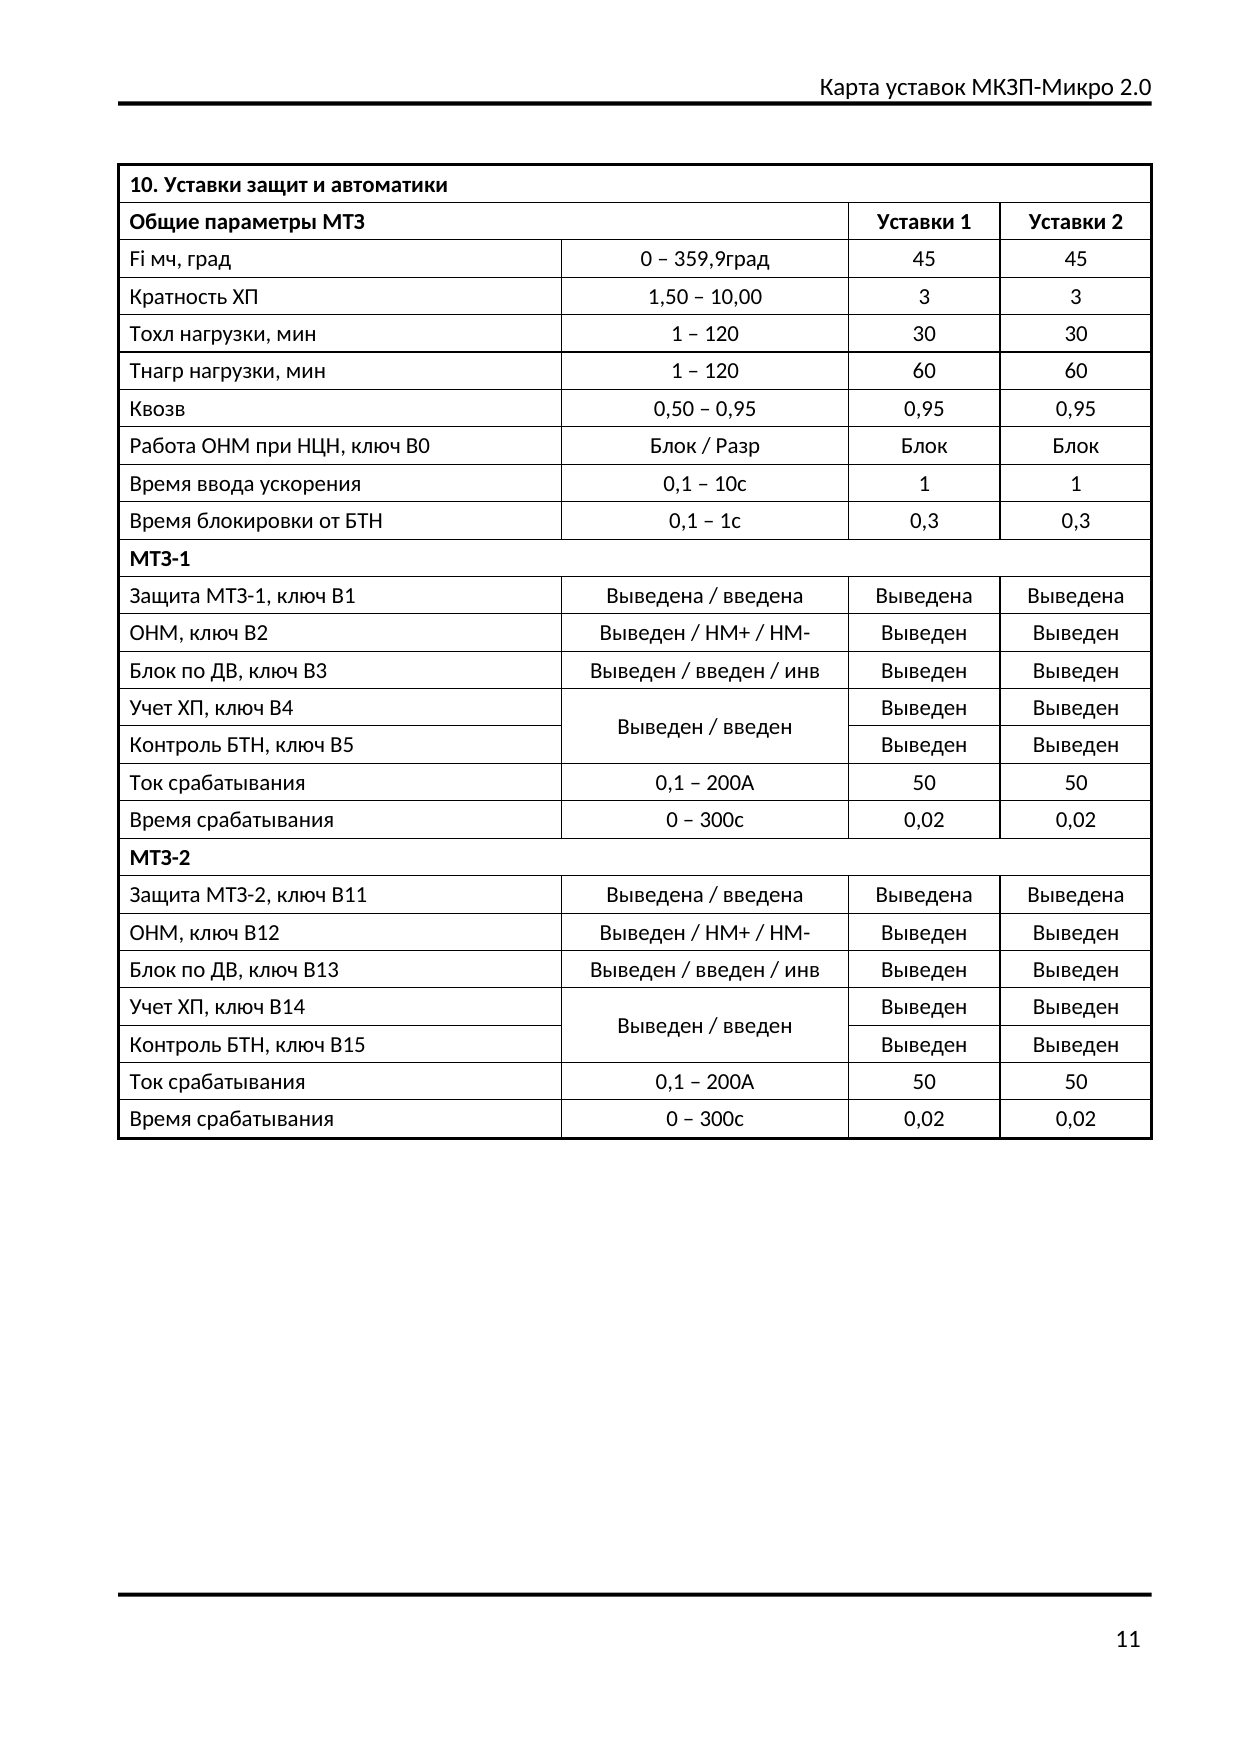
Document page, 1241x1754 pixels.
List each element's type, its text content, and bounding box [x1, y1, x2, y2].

table_cell Выведена [849, 577, 999, 613]
table_cell 0 – 300с [562, 801, 848, 838]
table_cell Выведен [849, 614, 999, 651]
table_cell Время срабатывания [120, 1100, 561, 1137]
table_cell Учет ХП, ключ В14 [120, 988, 561, 1024]
table_cell 0,1 – 200А [562, 764, 848, 800]
table_cell МТЗ-2 [120, 839, 562, 875]
table_cell Выведена [1001, 577, 1150, 613]
table_cell Работа ОНМ при НЦН, ключ В0 [120, 427, 561, 464]
table_cell Выведен [1001, 652, 1150, 688]
table_cell Уставки 1 [849, 203, 999, 239]
table_cell 30 [849, 315, 999, 351]
table_cell Выведен / введен [562, 988, 848, 1062]
table_cell 30 [1001, 315, 1150, 351]
table_cell 0,1 – 10с [562, 465, 848, 501]
table_cell Ток срабатывания [120, 764, 561, 800]
table_cell Выведен [849, 689, 999, 725]
table_cell 3 [1001, 278, 1150, 314]
table_cell Блок [1001, 427, 1150, 464]
table_cell 3 [849, 278, 999, 314]
table_cell Fi мч, град [120, 240, 561, 277]
table_cell Квозв [120, 390, 561, 426]
table_cell 1 – 120 [562, 353, 848, 389]
table_cell Выведена [849, 876, 999, 912]
table_cell ОНМ, ключ В2 [120, 614, 561, 651]
table_cell [848, 540, 1000, 576]
table_cell Блок по ДВ, ключ В13 [120, 951, 561, 987]
table_cell 50 [1001, 764, 1150, 800]
table_cell [848, 839, 1000, 875]
table_cell [1000, 540, 1150, 576]
table_cell Контроль БТН, ключ В5 [120, 726, 561, 763]
table_cell Выведен [849, 914, 999, 950]
table_cell Время срабатывания [120, 801, 561, 838]
table_cell 0,02 [849, 1100, 999, 1137]
table_cell 0,3 [1001, 502, 1150, 538]
table_cell Выведен / НМ+ / НМ- [562, 914, 848, 950]
table_cell Выведен [1001, 614, 1150, 651]
table_cell 0,95 [1001, 390, 1150, 426]
table_cell Выведен / введен [562, 689, 848, 763]
table_cell 45 [1001, 240, 1150, 277]
table_cell Выведен [1001, 988, 1150, 1024]
table_cell 0,02 [1001, 1100, 1150, 1137]
table_cell Время ввода ускорения [120, 465, 561, 501]
table_cell Выведена / введена [562, 876, 848, 912]
table_cell Защита МТЗ-1, ключ В1 [120, 577, 561, 613]
table_cell Блок / Разр [562, 427, 848, 464]
table_cell Выведен / введен / инв [562, 652, 848, 688]
table_cell Ток срабатывания [120, 1063, 561, 1099]
table_cell Выведен [1001, 1026, 1150, 1062]
table_header 10. Уставки защит и автоматики [120, 166, 562, 202]
table_cell 1 – 120 [562, 315, 848, 351]
table_cell Выведен [1001, 951, 1150, 987]
table_cell 0 – 359,9град [562, 240, 848, 277]
table_cell Выведен [849, 951, 999, 987]
table_header [1000, 166, 1150, 202]
table_cell 50 [1001, 1063, 1150, 1099]
table_cell Выведен [849, 1026, 999, 1062]
table_header [848, 166, 1000, 202]
table_cell Выведен / НМ+ / НМ- [562, 614, 848, 651]
table_cell [562, 540, 848, 576]
table_cell Выведен / введен / инв [562, 951, 848, 987]
table_cell Защита МТЗ-2, ключ В11 [120, 876, 561, 912]
table_cell 0 – 300с [562, 1100, 848, 1137]
table_cell 50 [849, 1063, 999, 1099]
table_cell Блок по ДВ, ключ В3 [120, 652, 561, 688]
table_cell Выведен [1001, 914, 1150, 950]
table_cell [1000, 839, 1150, 875]
table_cell 50 [849, 764, 999, 800]
table_cell 1 [1001, 465, 1150, 501]
table_cell 0,50 – 0,95 [562, 390, 848, 426]
table_cell Выведен [1001, 689, 1150, 725]
table_cell Время блокировки от БТН [120, 502, 561, 538]
table_cell Учет ХП, ключ В4 [120, 689, 561, 725]
table_cell 60 [1001, 353, 1150, 389]
table_cell МТЗ-1 [120, 540, 562, 576]
table_cell Выведен [1001, 726, 1150, 763]
table_cell Уставки 2 [1001, 203, 1150, 239]
table_cell Контроль БТН, ключ В15 [120, 1026, 561, 1062]
table_cell Тнагр нагрузки, мин [120, 353, 561, 389]
table_cell Выведена [1001, 876, 1150, 912]
table_cell 45 [849, 240, 999, 277]
table_cell 60 [849, 353, 999, 389]
table_cell 0,02 [849, 801, 999, 838]
table_cell [562, 203, 848, 239]
table_cell Общие параметры МТЗ [120, 203, 562, 239]
table_cell ОНМ, ключ В12 [120, 914, 561, 950]
table_cell [562, 839, 848, 875]
table_cell Выведен [849, 988, 999, 1024]
table_cell Выведен [849, 726, 999, 763]
table_cell 1,50 – 10,00 [562, 278, 848, 314]
table_cell 1 [849, 465, 999, 501]
table_cell 0,1 – 200А [562, 1063, 848, 1099]
table_cell Блок [849, 427, 999, 464]
table_cell 0,1 – 1с [562, 502, 848, 538]
table_cell 0,95 [849, 390, 999, 426]
table_cell Тохл нагрузки, мин [120, 315, 561, 351]
table_header [562, 166, 848, 202]
table_cell Выведена / введена [562, 577, 848, 613]
table_cell 0,3 [849, 502, 999, 538]
table_cell Кратность ХП [120, 278, 561, 314]
table_cell 0,02 [1001, 801, 1150, 838]
table_cell Выведен [849, 652, 999, 688]
